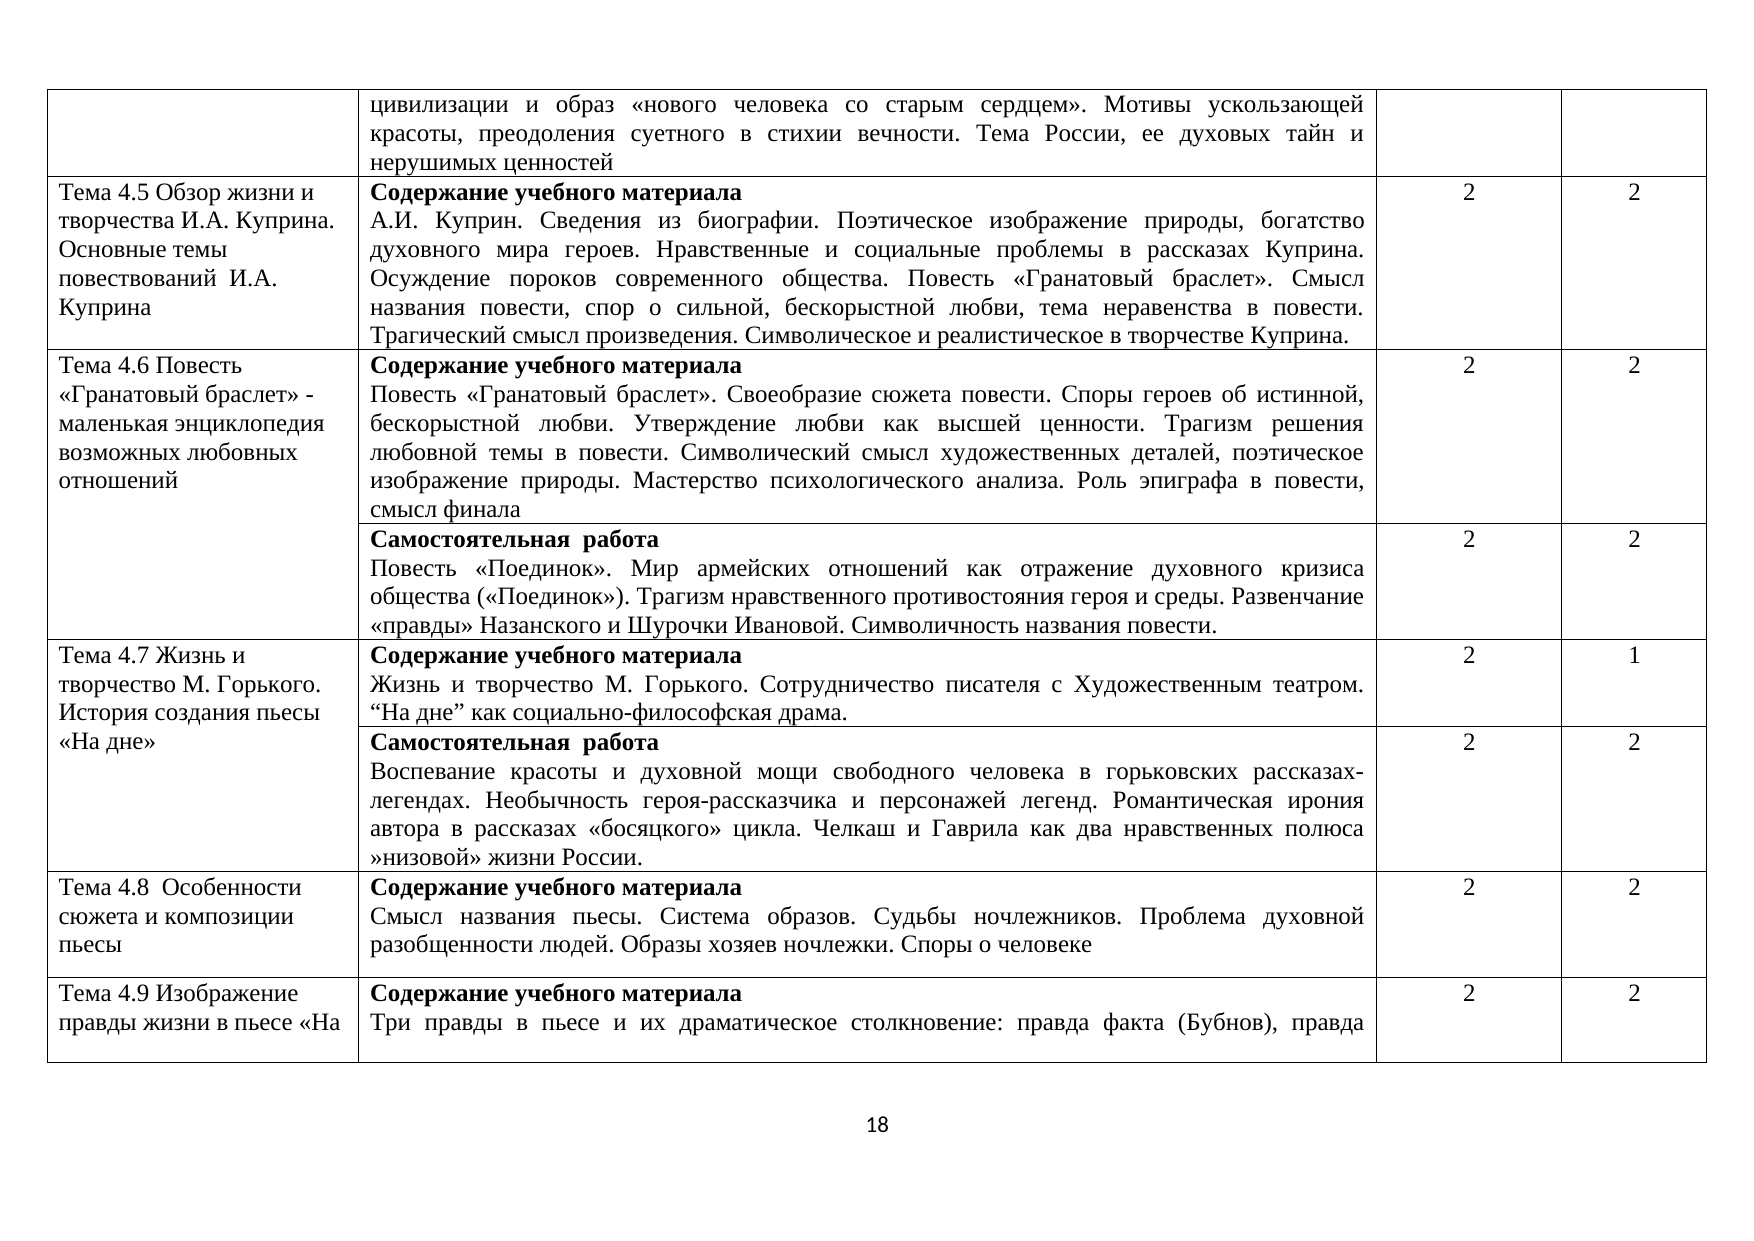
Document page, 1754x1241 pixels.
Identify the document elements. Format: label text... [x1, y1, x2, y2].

table_cell Тема 4.5 Обзор жизни и творчества И.А. Куприна. Основные темы повествований И.А. Куприна [48, 177, 358, 349]
table_cell 1 [1562, 640, 1706, 726]
table_cell 2 [1562, 350, 1706, 523]
table_cell Тема 4.8 Особенности сюжета и композиции пьесы [48, 872, 358, 977]
table_cell Содержание учебного материала Жизнь и творчество М. Горького. Сотрудничество писателя с Художественным театром. “На дне” как социально-философская драма. [359, 640, 1376, 726]
table_cell 2 [1562, 978, 1706, 1062]
table_cell 2 [1377, 350, 1561, 523]
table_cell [359, 90, 1376, 176]
table_cell 2 [1377, 978, 1561, 1062]
table_cell 2 [1562, 727, 1706, 871]
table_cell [359, 978, 1376, 1062]
table_cell Тема 4.6 Повесть «Гранатовый браслет» - маленькая энциклопедия возможных любовных отношений [48, 350, 358, 639]
table_cell 2 [1562, 872, 1706, 977]
table_cell 2 [1562, 90, 1706, 176]
table_cell Содержание учебного материала А.И. Куприн. Сведения из биографии. Поэтическое изображение природы, богатство духовного мира героев. Нравственные и социальные проблемы в рассказах Куприна. Осуждение пороков современного общества. Повесть «Гранатовый браслет». Смысл названия повести, спор о сильной, бескорыстной любви, тема неравенства в повести. Трагический смысл произведения. Символическое и реалистическое в творчестве Куприна. [359, 177, 1376, 349]
table_cell Самостоятельная работа Воспевание красоты и духовной мощи свободного человека в горьковских рассказах- легендах. Необычность героя-рассказчика и персонажей легенд. Романтическая ирония автора в рассказах «босяцкого» цикла. Челкаш и Гаврила как два нравственных полюса »низовой» жизни России. [359, 727, 1376, 871]
table_cell 2 [1377, 90, 1561, 176]
table_cell Тема 4.7 Жизнь и творчество М. Горького. История создания пьесы «На дне» [48, 640, 358, 871]
table_cell Самостоятельная работа Повесть «Поединок». Мир армейских отношений как отражение духовного кризиса общества («Поединок»). Трагизм нравственного противостояния героя и среды. Развенчание «правды» Назанского и Шурочки Ивановой. Символичность названия повести. [359, 524, 1376, 639]
table_cell 2 [1562, 524, 1706, 639]
table_cell 2 [1377, 727, 1561, 871]
table_cell 2 [1562, 177, 1706, 349]
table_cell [48, 978, 358, 1062]
table_cell 2 [1377, 177, 1561, 349]
table_cell Содержание учебного материала Смысл названия пьесы. Система образов. Судьбы ночлежников. Проблема духовной разобщенности людей. Образы хозяев ночлежки. Споры о человеке [359, 872, 1376, 977]
table_cell 2 [1377, 872, 1561, 977]
table_cell 2 [1377, 640, 1561, 726]
table_cell 2 [1377, 524, 1561, 639]
table_cell Содержание учебного материала Повесть «Гранатовый браслет». Своеобразие сюжета повести. Споры героев об истинной, бескорыстной любви. Утверждение любви как высшей ценности. Трагизм решения любовной темы в повести. Символический смысл художественных деталей, поэтическое изображение природы. Мастерство психологического анализа. Роль эпиграфа в повести, смысл финала [359, 350, 1376, 523]
